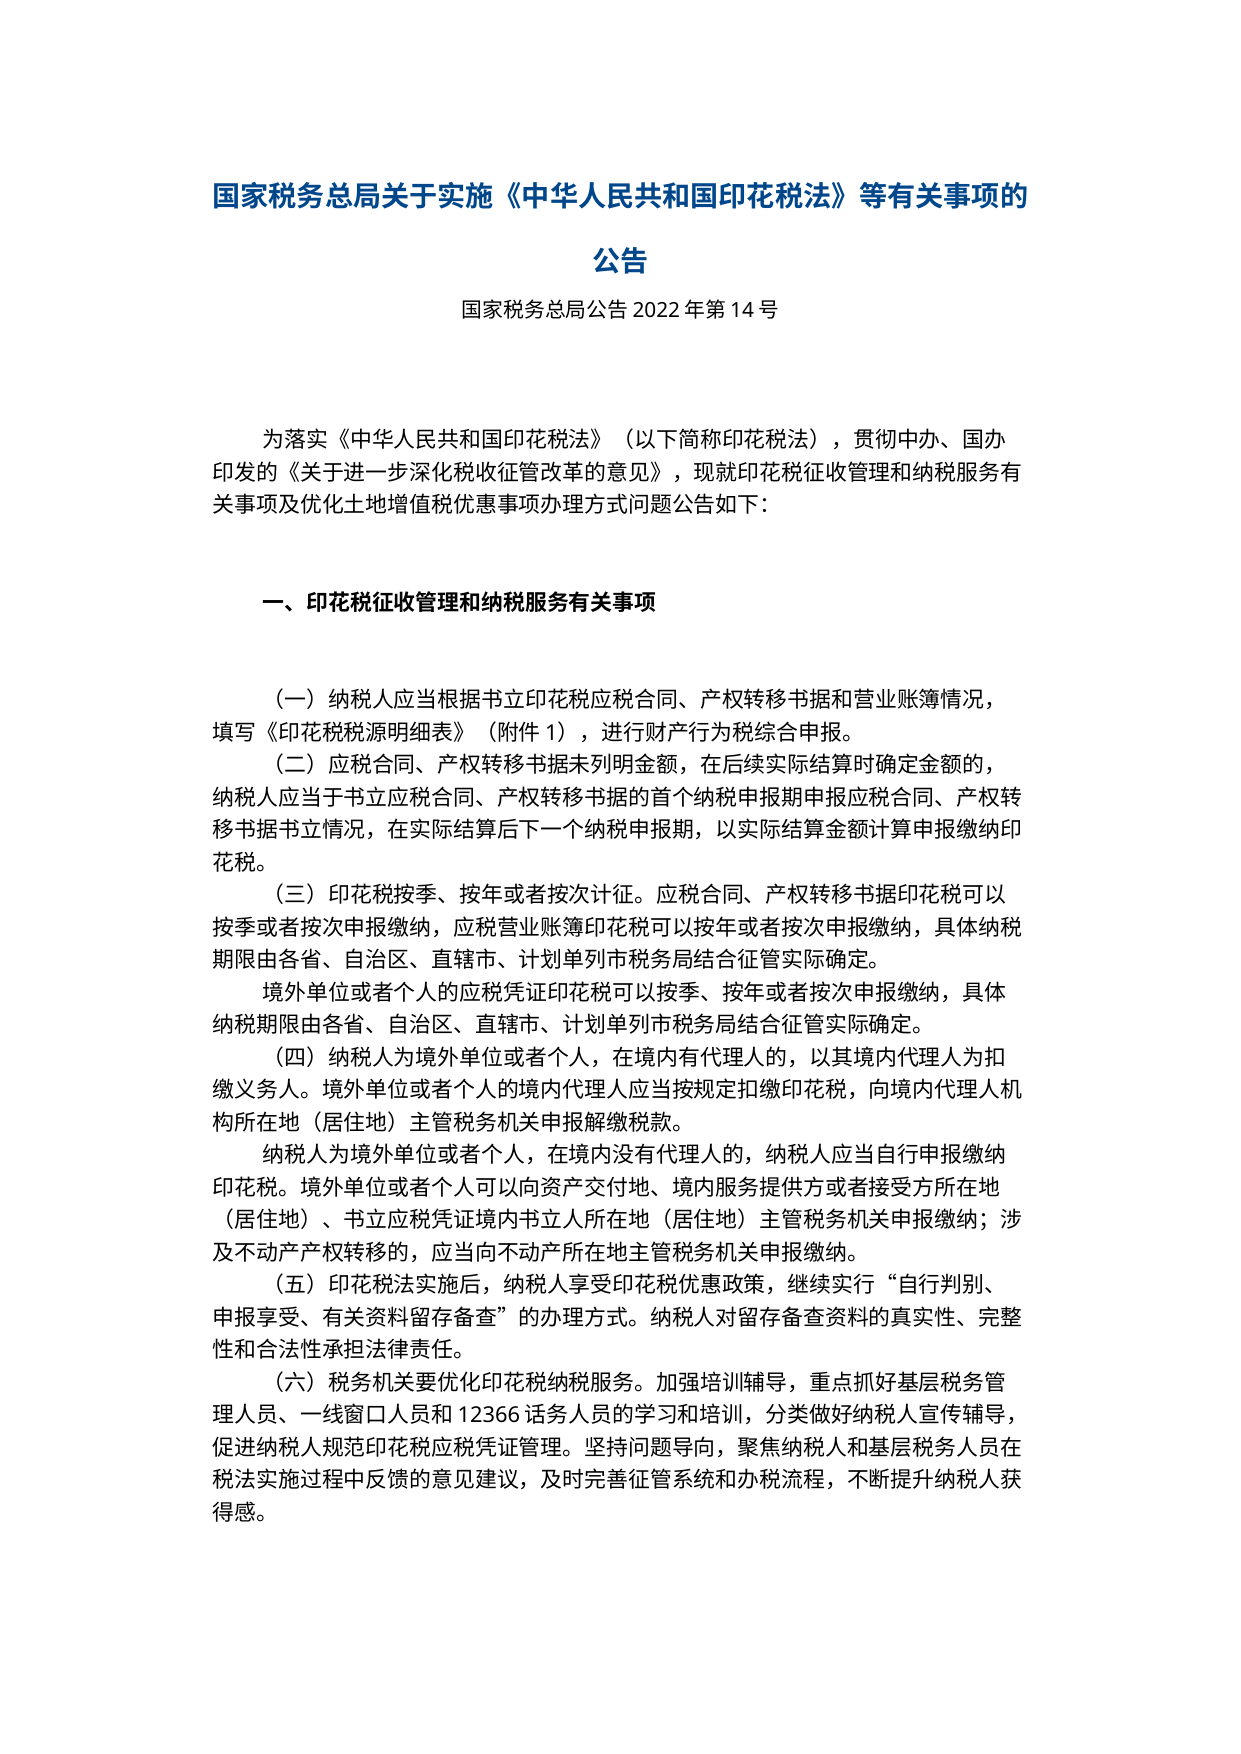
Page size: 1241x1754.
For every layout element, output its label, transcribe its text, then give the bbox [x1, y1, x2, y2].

text 为落实《中华人民共和国印花税法》（以下简称印花税法），贯彻中办、国办印发的《关于进一步深化税收征管改革的意见》，现就印花税征收管理和纳税服务有关事项及优化土地增值税优惠事项办理方式问题公告如下： [212, 422, 1028, 519]
text （一）纳税人应当根据书立印花税应税合同、产权转移书据和营业账簿情况，填写《印花税税源明细表》（附件1），进行财产行为税综合申报。 [212, 682, 1028, 747]
text 一、印花税征收管理和纳税服务有关事项 [212, 584, 1028, 617]
text 境外单位或者个人的应税凭证印花税可以按季、按年或者按次申报缴纳，具体纳税期限由各省、自治区、直辖市、计划单列市税务局结合征管实际确定。 [212, 974, 1028, 1039]
text 纳税人为境外单位或者个人，在境内没有代理人的，纳税人应当自行申报缴纳印花税。境外单位或者个人可以向资产交付地、境内服务提供方或者接受方所在地（居住地）、书立应税凭证境内书立人所在地（居住地）主管税务机关申报缴纳；涉及不动产产权转移的，应当向不动产所在地主管税务机关申报缴纳。 [212, 1137, 1028, 1267]
text （五）印花税法实施后，纳税人享受印花税优惠政策，继续实行“自行判别、申报享受、有关资料留存备查”的办理方式。纳税人对留存备查资料的真实性、完整性和合法性承担法律责任。 [212, 1267, 1028, 1364]
text （二）应税合同、产权转移书据未列明金额，在后续实际结算时确定金额的，纳税人应当于书立应税合同、产权转移书据的首个纳税申报期申报应税合同、产权转移书据书立情况，在实际结算后下一个纳税申报期，以实际结算金额计算申报缴纳印花税。 [212, 747, 1028, 877]
text （三）印花税按季、按年或者按次计征。应税合同、产权转移书据印花税可以按季或者按次申报缴纳，应税营业账簿印花税可以按年或者按次申报缴纳，具体纳税期限由各省、自治区、直辖市、计划单列市税务局结合征管实际确定。 [212, 877, 1028, 974]
text （六）税务机关要优化印花税纳税服务。加强培训辅导，重点抓好基层税务管理人员、一线窗口人员和12366话务人员的学习和培训，分类做好纳税人宣传辅导，促进纳税人规范印花税应税凭证管理。坚持问题导向，聚焦纳税人和基层税务人员在税法实施过程中反馈的意见建议，及时完善征管系统和办税流程，不断提升纳税人获得感。 [212, 1364, 1028, 1527]
text 国家税务总局公告2022年第14号 [200, 292, 1040, 324]
text （四）纳税人为境外单位或者个人，在境内有代理人的，以其境内代理人为扣缴义务人。境外单位或者个人的境内代理人应当按规定扣缴印花税，向境内代理人机构所在地（居住地）主管税务机关申报解缴税款。 [212, 1039, 1028, 1137]
text 国家税务总局关于实施《中华人民共和国印花税法》等有关事项的公告 [200, 162, 1040, 292]
